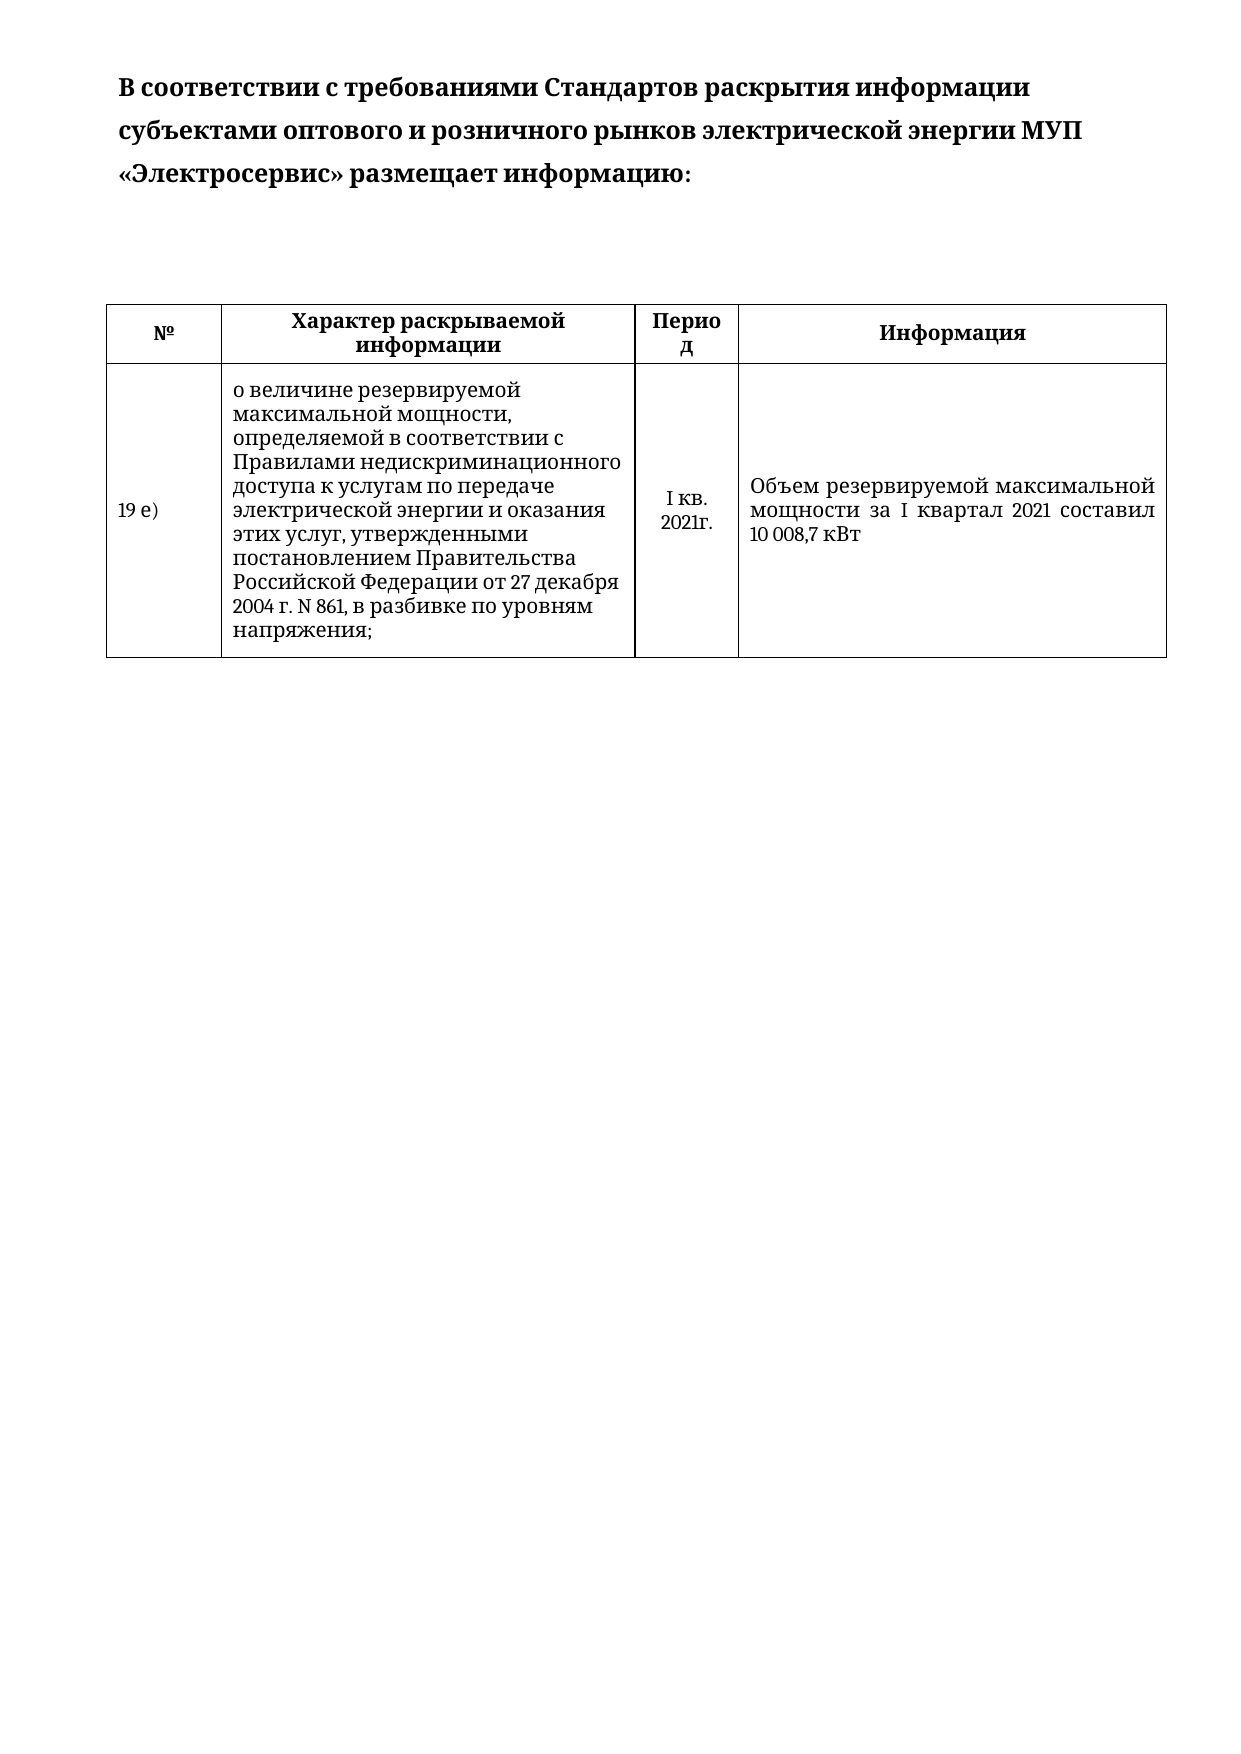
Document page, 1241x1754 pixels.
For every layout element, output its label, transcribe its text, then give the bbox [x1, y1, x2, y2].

table_cell 19 е) [107, 364, 221, 657]
table_header Период [636, 305, 738, 363]
table_cell о величине резервируемой максимальной мощности, определяемой в соответствии с Правилами недискриминационного доступа к услугам по передаче электрической энергии и оказания этих услуг, утвержденными постановлением Правительства Российской Федерации от 27 декабря 2004 г. N 861, в разбивке по уровням напряжения; [222, 364, 634, 657]
table_cell Объем резервируемой максимальной мощности за I квартал 2021 составил 10 008,7 кВт [739, 364, 1166, 657]
table_header Характер раскрываемой информации [222, 305, 634, 363]
table_cell I кв. 2021г. [636, 364, 738, 657]
table_header Информация [739, 305, 1166, 363]
table_header № [107, 305, 221, 363]
